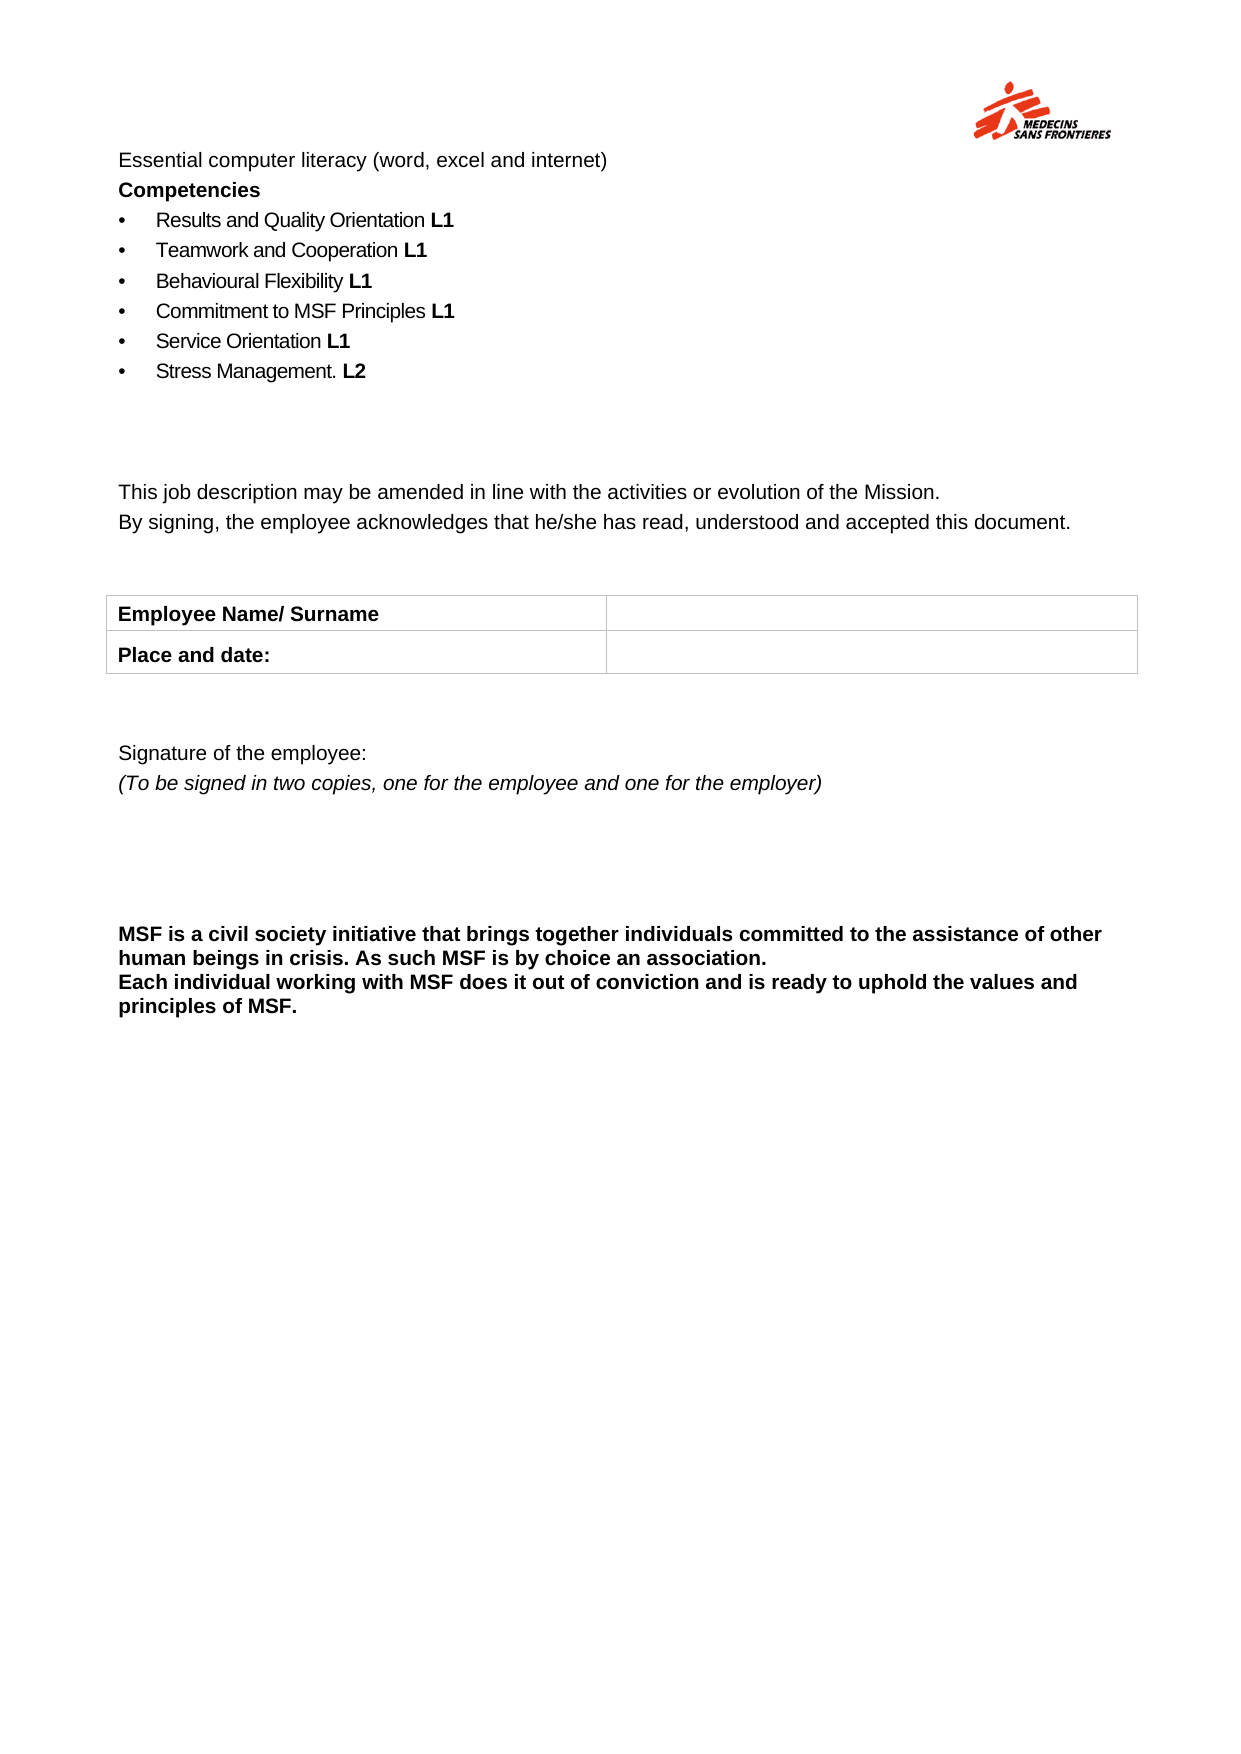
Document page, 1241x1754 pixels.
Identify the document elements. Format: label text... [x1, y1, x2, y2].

text MSF is a civil society initiative that brings together individuals committed to the assistance of other human beings in crisis. As such MSF is by choice an association. Each individual working with MSF does it out of conviction and is ready to uphold the values and principles of MSF. [118, 922, 1122, 1018]
table_header [607, 596, 1137, 630]
table_cell Place and date: [107, 631, 606, 673]
text This job description may be amended in line with the activities or evolution of the Mission. [118, 480, 1122, 504]
table_header Employee Name/ Surname [107, 596, 606, 630]
text Signature of the employee: [118, 741, 1122, 765]
table_cell [607, 631, 1137, 673]
text By signing, the employee acknowledges that he/she has read, understood and accepted this document. [118, 510, 1122, 534]
text (To be signed in two copies, one for the employee and one for the employer) [118, 771, 1122, 795]
